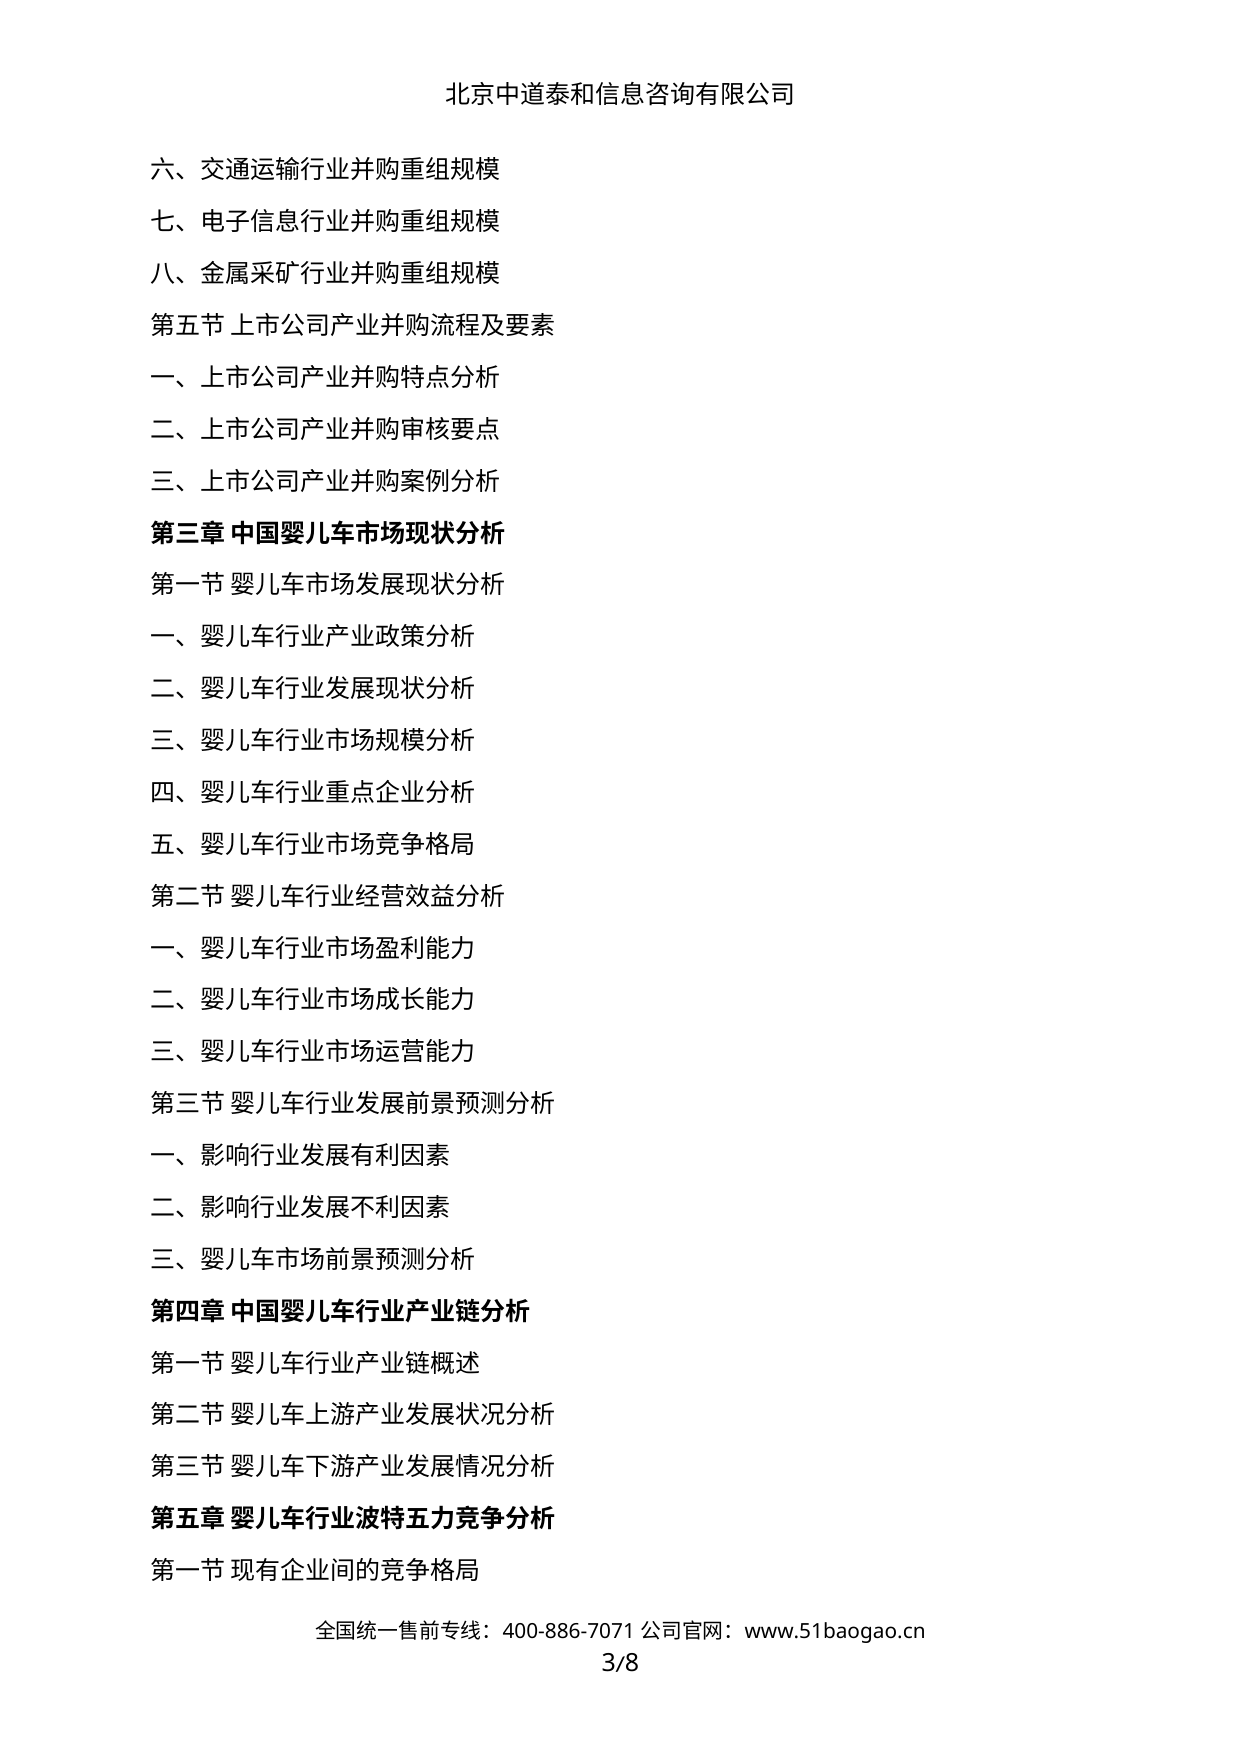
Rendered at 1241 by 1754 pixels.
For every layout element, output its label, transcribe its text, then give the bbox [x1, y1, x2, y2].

text 第一节 婴儿车行业产业链概述 [150, 1343, 1090, 1379]
text 二、上市公司产业并购审核要点 [150, 409, 1090, 446]
text 三、婴儿车行业市场运营能力 [150, 1032, 1090, 1068]
text 二、影响行业发展不利因素 [150, 1187, 1090, 1224]
text 一、影响行业发展有利因素 [150, 1136, 1090, 1172]
text 一、婴儿车行业产业政策分析 [150, 617, 1090, 653]
text 八、金属采矿行业并购重组规模 [150, 254, 1090, 290]
text 七、电子信息行业并购重组规模 [150, 202, 1090, 238]
text 一、上市公司产业并购特点分析 [150, 357, 1090, 394]
text 第五章 婴儿车行业波特五力竞争分析 [150, 1499, 1090, 1535]
text 三、上市公司产业并购案例分析 [150, 461, 1090, 497]
text 第四章 中国婴儿车行业产业链分析 [150, 1291, 1090, 1327]
text 第二节 婴儿车行业经营效益分析 [150, 876, 1090, 912]
text 三、婴儿车市场前景预测分析 [150, 1239, 1090, 1276]
text 三、婴儿车行业市场规模分析 [150, 721, 1090, 757]
text 二、婴儿车行业发展现状分析 [150, 669, 1090, 705]
text 第三节 婴儿车下游产业发展情况分析 [150, 1447, 1090, 1483]
text 第三章 中国婴儿车市场现状分析 [150, 513, 1090, 549]
text 二、婴儿车行业市场成长能力 [150, 980, 1090, 1016]
text 第一节 婴儿车市场发展现状分析 [150, 565, 1090, 601]
text 一、婴儿车行业市场盈利能力 [150, 928, 1090, 964]
text 六、交通运输行业并购重组规模 [150, 150, 1090, 186]
text 四、婴儿车行业重点企业分析 [150, 772, 1090, 809]
text 第五节 上市公司产业并购流程及要素 [150, 306, 1090, 342]
text 第三节 婴儿车行业发展前景预测分析 [150, 1084, 1090, 1120]
text 五、婴儿车行业市场竞争格局 [150, 824, 1090, 861]
text 第一节 现有企业间的竞争格局 [150, 1551, 1090, 1587]
text 第二节 婴儿车上游产业发展状况分析 [150, 1395, 1090, 1431]
